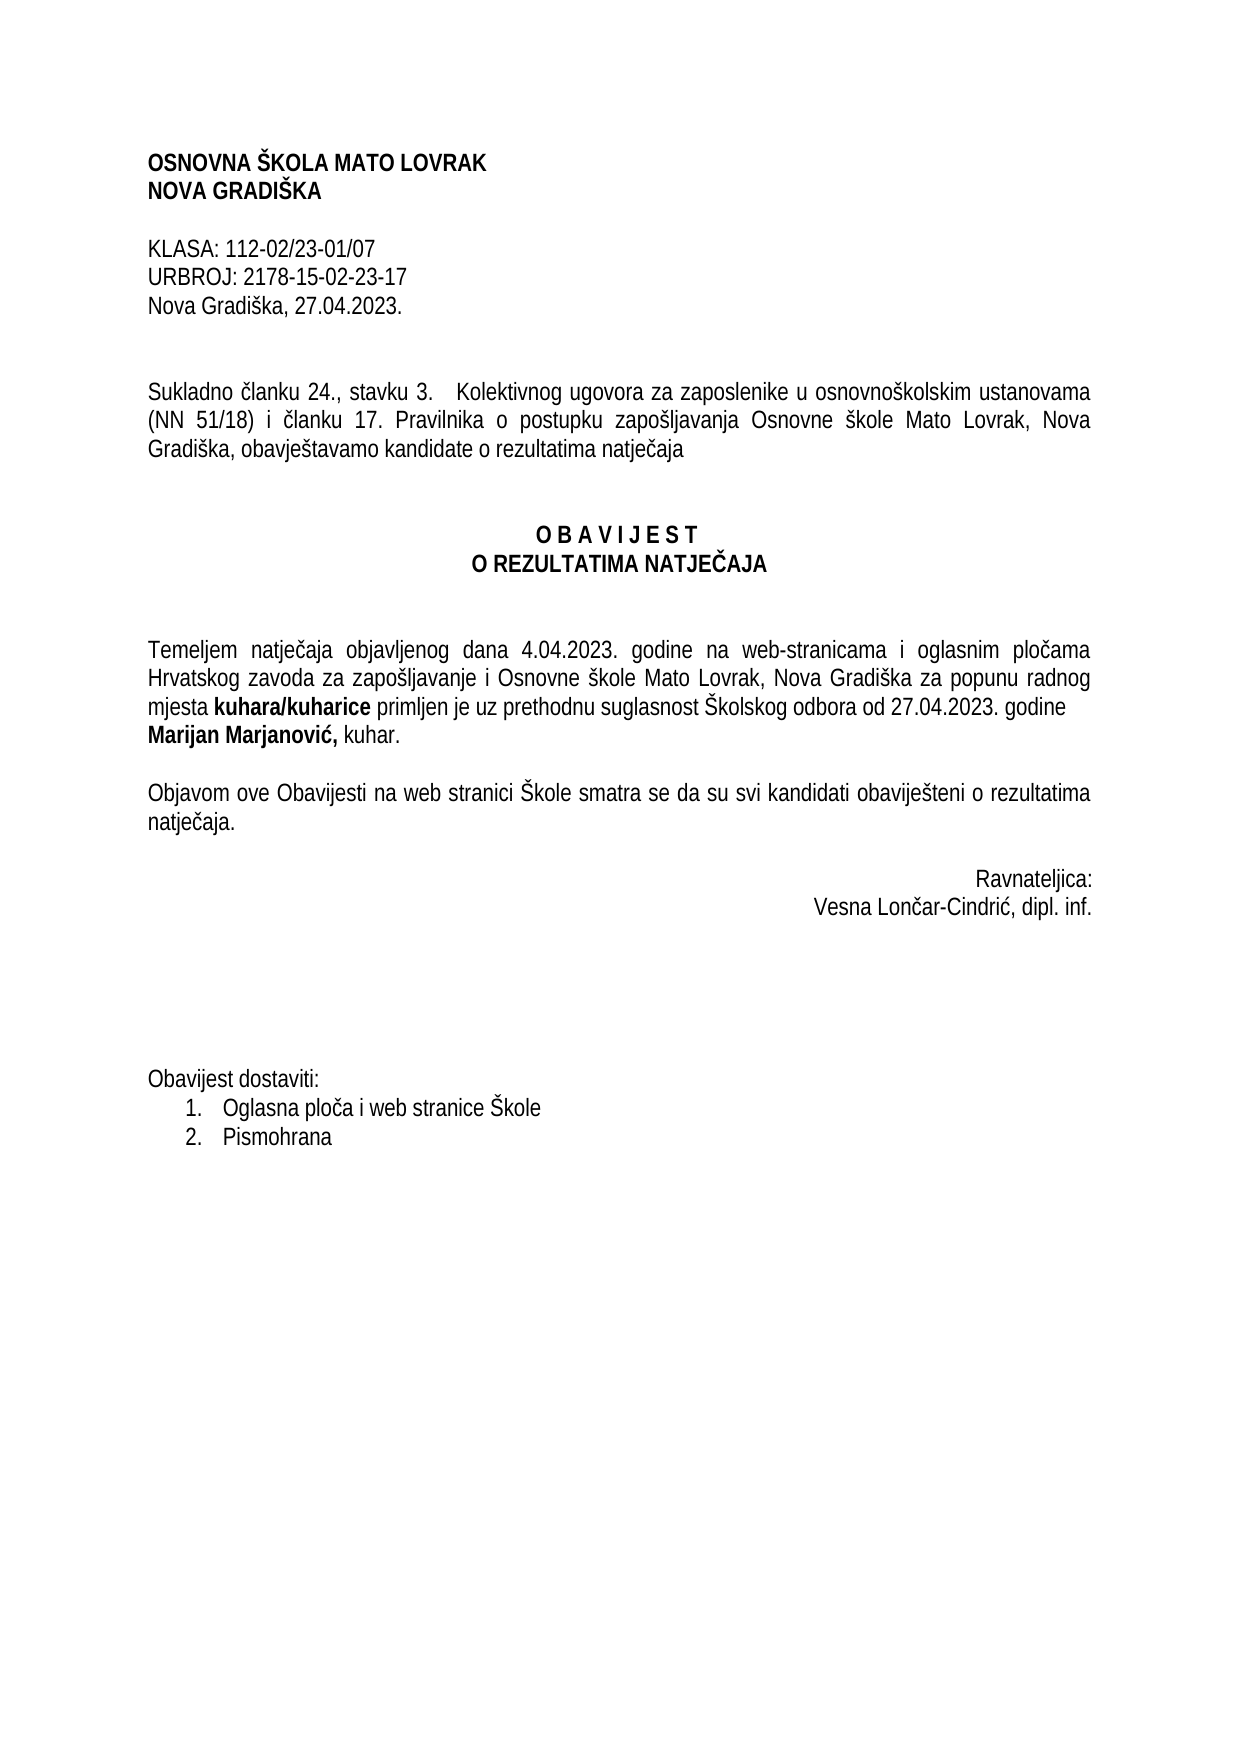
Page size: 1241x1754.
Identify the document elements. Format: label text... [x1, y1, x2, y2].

text Objavom ove Obavijesti na web stranici Škole smatra se da su svi kandidati obaviješteni o rezultatima natječaja. [148, 778, 1093, 835]
text Sukladno članku 24., stavku 3. Kolektivnog ugovora za zaposlenike u osnovnoškolskim ustanovama (NN 51/18) i članku 17. Pravilnika o postupku zapošljavanja Osnovne škole Mato Lovrak, Nova Gradiška, obavještavamo kandidate o rezultatima natječaja [148, 377, 1093, 463]
text O B A V I J E S T [148, 520, 1093, 549]
text Vesna Lončar-Cindrić, dipl. inf. [148, 892, 1093, 921]
list Oglasna ploča i web stranice Škole [185, 1093, 1093, 1122]
list Pismohrana [185, 1122, 1093, 1150]
text Temeljem natječaja objavljenog dana 4.04.2023. godine na web-stranicama i oglasnim pločama Hrvatskog zavoda za zapošljavanje i Osnovne škole Mato Lovrak, Nova Gradiška za popunu radnog mjesta kuhara/kuharice primljen je uz prethodnu suglasnost Školskog odbora od 27.04.2023. godine [148, 634, 1093, 721]
text Marijan Marjanović, kuhar. [148, 721, 1093, 749]
text O REZULTATIMA NATJEČAJA [148, 549, 1093, 577]
text OSNOVNA ŠKOLA MATO LOVRAK [148, 148, 1093, 176]
text URBROJ: 2178-15-02-23-17 [148, 262, 1093, 291]
text Obavijest dostaviti: [148, 1064, 1093, 1093]
text KLASA: 112-02/23-01/07 [148, 233, 1093, 262]
text Nova Gradiška, 27.04.2023. [148, 291, 1093, 319]
text Ravnateljica: [148, 864, 1093, 892]
text NOVA GRADIŠKA [148, 176, 1093, 205]
